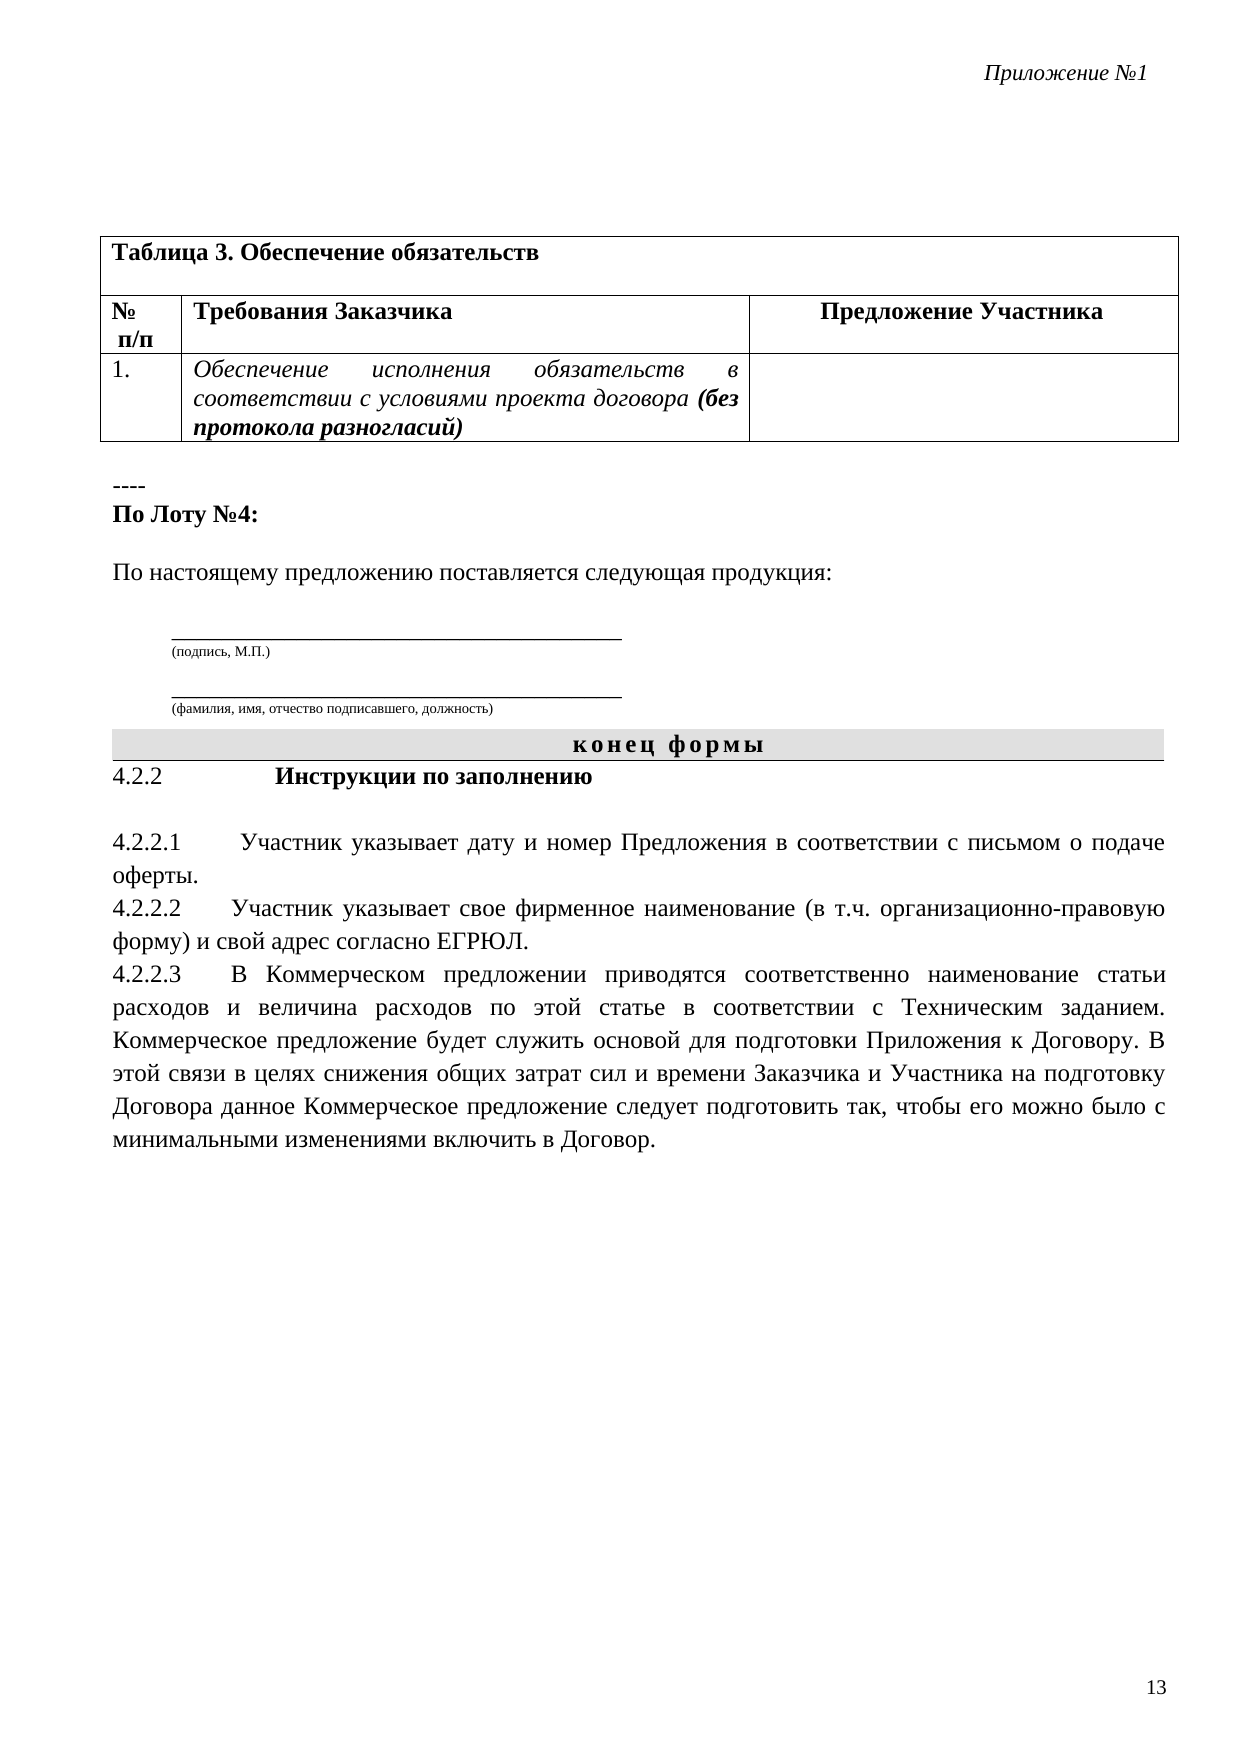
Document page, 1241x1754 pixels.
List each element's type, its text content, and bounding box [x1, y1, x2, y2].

table_header Таблица 3. Обеспечение обязательств [101, 237, 1178, 295]
text ____________________________________ [112, 672, 1167, 700]
text По настоящему предложению поставляется следующая продукция: [112, 557, 1204, 585]
text (подпись, М.П.) [112, 643, 783, 672]
text конец формы [112, 729, 1164, 761]
text ____________________________________ [112, 614, 1167, 643]
table_cell № п/п [101, 296, 181, 353]
text По Лоту №4: [112, 499, 1204, 528]
table_cell 1. [101, 354, 181, 441]
text Инструкции по заполнению [112, 761, 1167, 790]
text Участник указывает свое фирменное наименование (в т.ч. организационно-правовую форму) и свой адрес согласно ЕГРЮЛ. [112, 893, 1167, 955]
table_cell Обеспечение исполнения обязательств в соответствии с условиями проекта договора (без протокола разногласий) [182, 354, 749, 441]
text (фамилия, имя, отчество подписавшего, должность) [112, 700, 783, 729]
text В Коммерческом предложении приводятся соответственно наименование статьи расходов и величина расходов по этой статье в соответствии с Техническим заданием. Коммерческое предложение будет служить основой для подготовки Приложения к Договору. В этой связи в целях снижения общих затрат сил и времени Заказчика и Участника на подготовку Договора данное Коммерческое предложение следует подготовить так, чтобы его можно было с минимальными изменениями включить в Договор. [112, 959, 1167, 1153]
text ---- [112, 470, 1204, 499]
table_cell Требования Заказчика [182, 296, 749, 353]
table_cell Предложение Участника [750, 296, 1178, 353]
table_cell [750, 354, 1178, 441]
text Участник указывает дату и номер Предложения в соответствии с письмом о подаче оферты. [112, 827, 1167, 889]
